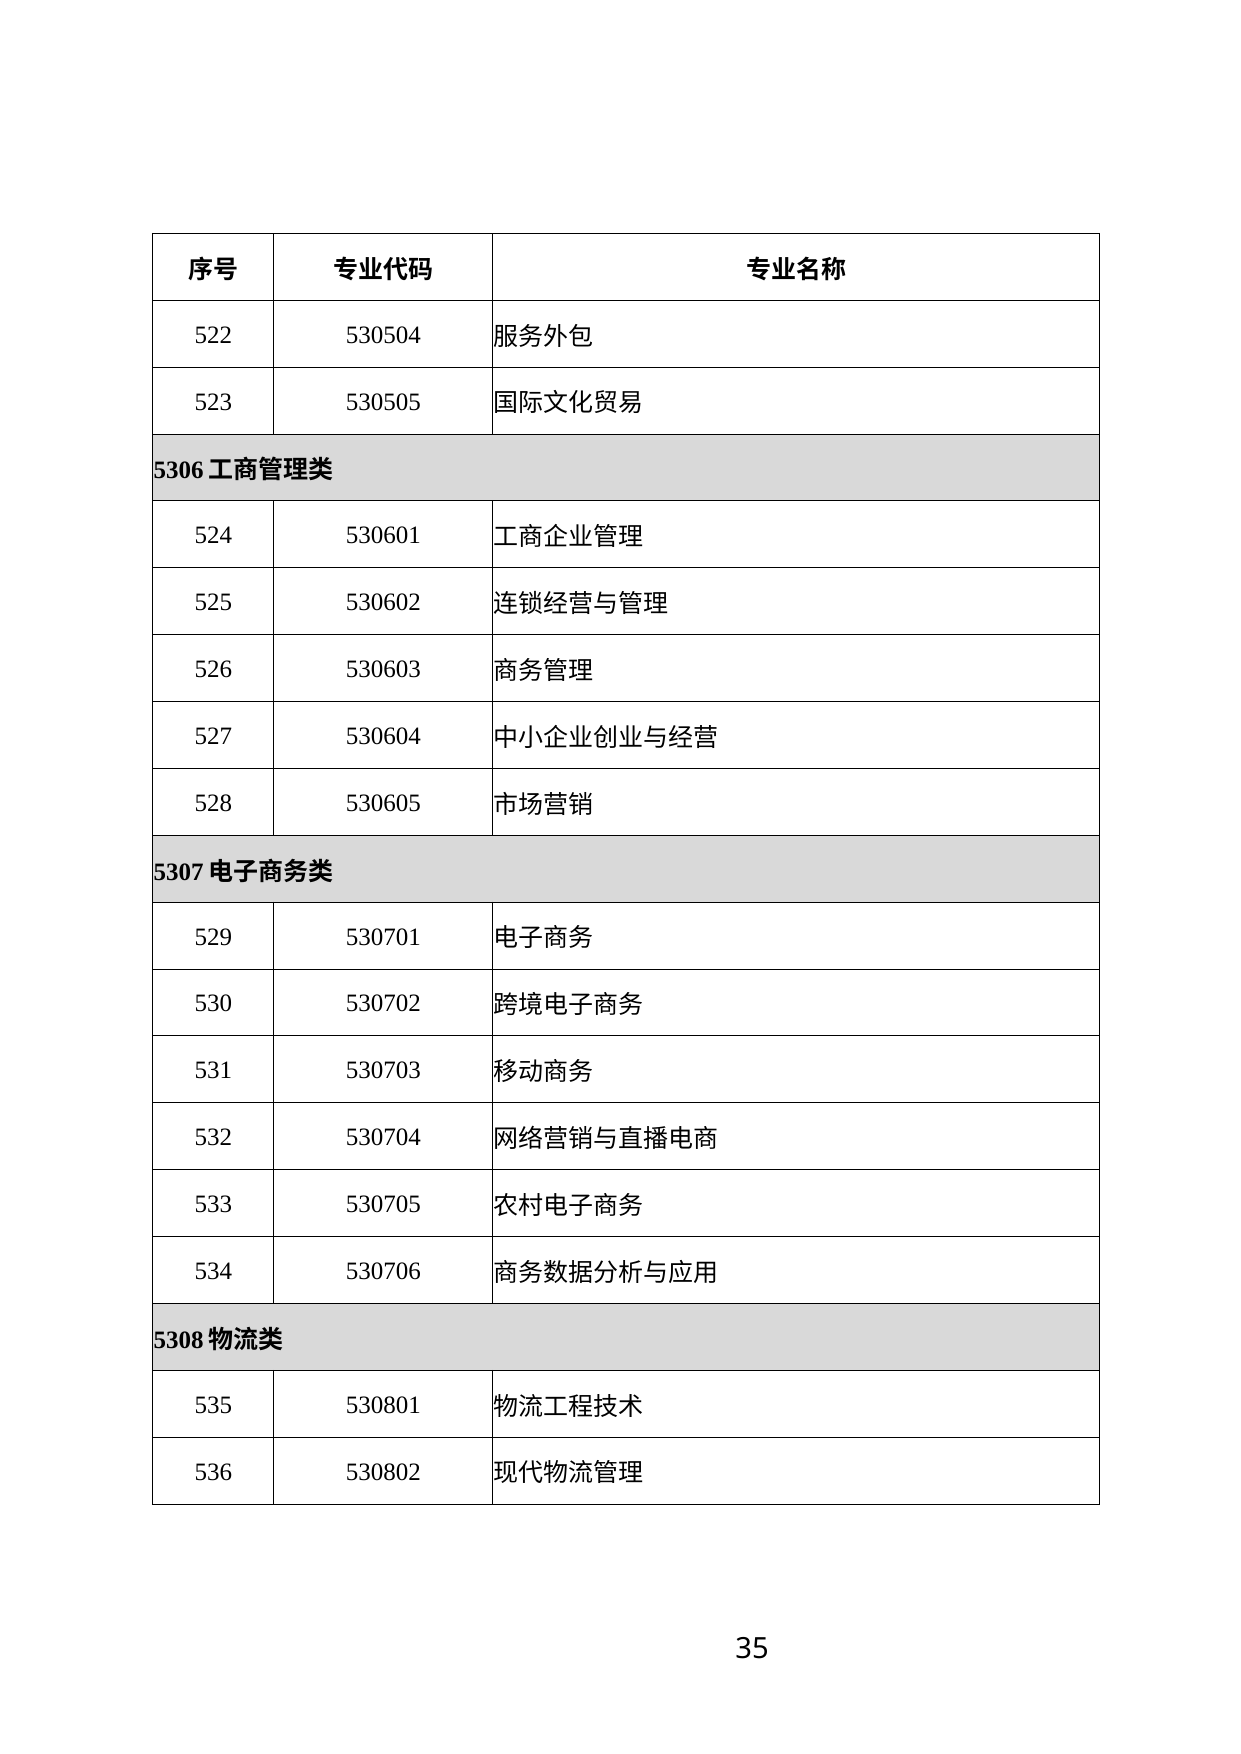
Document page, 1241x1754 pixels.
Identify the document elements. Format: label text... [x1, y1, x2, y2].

table_cell 535 [153, 1371, 273, 1437]
table_cell 530802 [274, 1438, 492, 1503]
table_cell 534 [153, 1237, 273, 1303]
table_cell 国际文化贸易 [493, 368, 1099, 433]
table_cell 526 [153, 635, 273, 701]
table_cell 530602 [274, 568, 492, 634]
table_cell 527 [153, 702, 273, 768]
table_cell 531 [153, 1036, 273, 1102]
table_cell 529 [153, 903, 273, 968]
table_cell 530701 [274, 903, 492, 968]
table_cell 商务数据分析与应用 [493, 1237, 1099, 1303]
table_cell 连锁经营与管理 [493, 568, 1099, 634]
table_cell 528 [153, 769, 273, 835]
table_cell 5306工商管理类 [153, 435, 1099, 500]
table_cell 农村电子商务 [493, 1170, 1099, 1236]
table_cell 530704 [274, 1103, 492, 1169]
table_cell 530601 [274, 501, 492, 567]
table_cell 536 [153, 1438, 273, 1503]
table_cell 工商企业管理 [493, 501, 1099, 567]
table_cell 522 [153, 301, 273, 367]
table_cell 530603 [274, 635, 492, 701]
table_cell 530604 [274, 702, 492, 768]
table_header 专业名称 [493, 234, 1099, 300]
table_cell 530 [153, 970, 273, 1035]
table_header 序号 [153, 234, 273, 300]
table_cell 跨境电子商务 [493, 970, 1099, 1035]
table_cell 532 [153, 1103, 273, 1169]
table_header 专业代码 [274, 234, 492, 300]
table_cell 530706 [274, 1237, 492, 1303]
table_cell 现代物流管理 [493, 1438, 1099, 1503]
table_cell 商务管理 [493, 635, 1099, 701]
table_cell 网络营销与直播电商 [493, 1103, 1099, 1169]
table_cell 533 [153, 1170, 273, 1236]
table_cell 530505 [274, 368, 492, 433]
table_cell 5307电子商务类 [153, 836, 1099, 902]
table_cell 524 [153, 501, 273, 567]
table_cell 市场营销 [493, 769, 1099, 835]
table_cell 中小企业创业与经营 [493, 702, 1099, 768]
table_cell 530705 [274, 1170, 492, 1236]
table_cell 服务外包 [493, 301, 1099, 367]
table_cell 530702 [274, 970, 492, 1035]
table_cell 530504 [274, 301, 492, 367]
table_cell 电子商务 [493, 903, 1099, 968]
table_cell 523 [153, 368, 273, 433]
table_cell 525 [153, 568, 273, 634]
table_cell 物流工程技术 [493, 1371, 1099, 1437]
table_cell 530801 [274, 1371, 492, 1437]
table_cell 移动商务 [493, 1036, 1099, 1102]
table_cell 5308物流类 [153, 1304, 1099, 1370]
table_cell 530605 [274, 769, 492, 835]
table_cell 530703 [274, 1036, 492, 1102]
